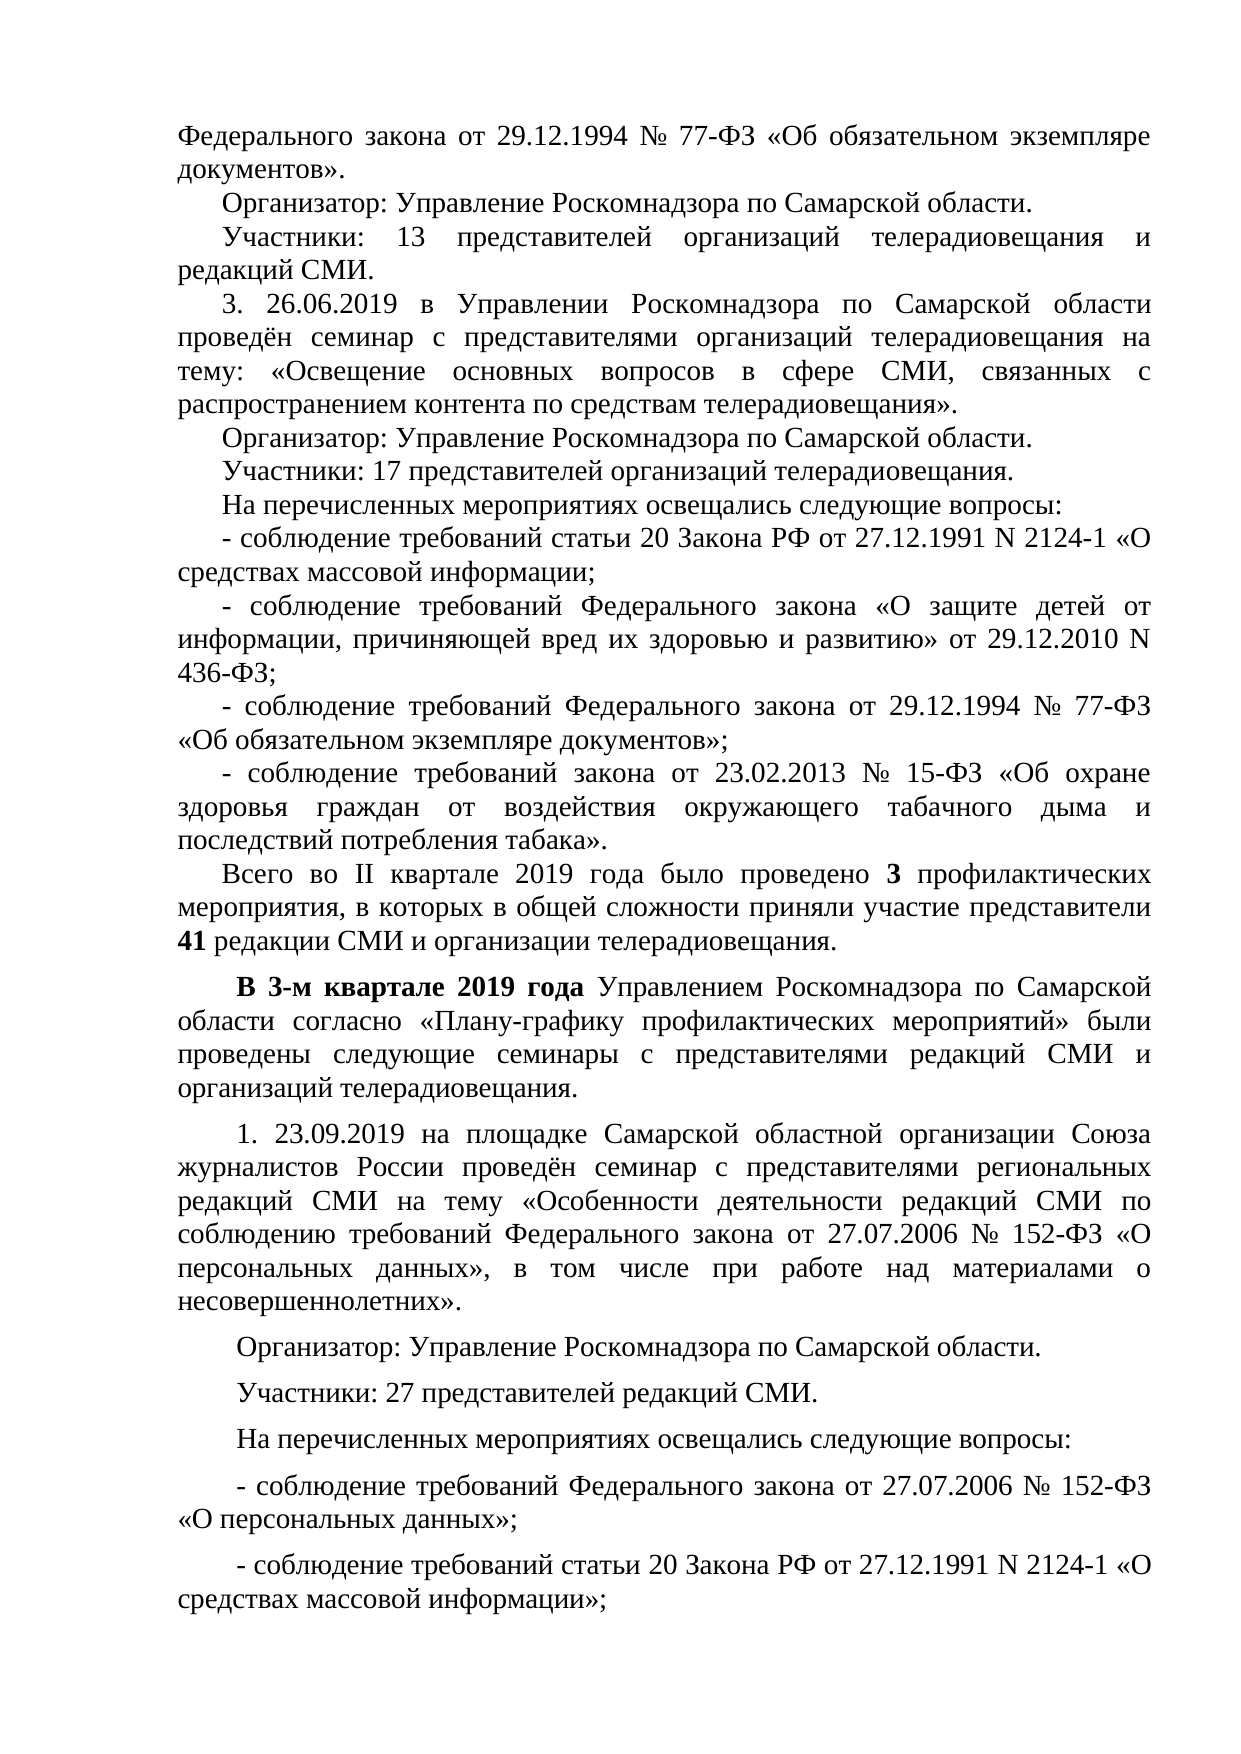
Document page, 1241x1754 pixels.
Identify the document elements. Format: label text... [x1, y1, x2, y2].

text - соблюдение требований Федерального закона от 29.12.1994 № 77-ФЗ «Об обязательном экземпляре документов»; [177, 688, 1152, 755]
text Всего во II квартале 2019 года было проведено 3 профилактических мероприятия, в которых в общей сложности приняли участие представители 41 редакции СМИ и организации телерадиовещания. [177, 856, 1152, 957]
text Организатор: Управление Роскомнадзора по Самарской области. [177, 1329, 1152, 1363]
text На перечисленных мероприятиях освещались следующие вопросы: [177, 487, 1152, 521]
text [177, 118, 1152, 185]
text На перечисленных мероприятиях освещались следующие вопросы: [177, 1422, 1152, 1455]
text 1. 23.09.2019 на площадке Самарской областной организации Союза журналистов России проведён семинар с представителями региональных редакций СМИ на тему «Особенности деятельности редакций СМИ по соблюдению требований Федерального закона от 27.07.2006 № 152-ФЗ «О персональных данных», в том числе при работе над материалами о несовершеннолетних». [177, 1116, 1152, 1317]
text Организатор: Управление Роскомнадзора по Самарской области. [177, 185, 1152, 219]
text В 3-м квартале 2019 года Управлением Роскомнадзора по Самарской области согласно «Плану-графику профилактических мероприятий» были проведены следующие семинары с представителями редакций СМИ и организаций телерадиовещания. [177, 969, 1152, 1103]
text - соблюдение требований закона от 23.02.2013 № 15-ФЗ «Об охране здоровья граждан от воздействия окружающего табачного дыма и последствий потребления табака». [177, 755, 1152, 856]
text Участники: 13 представителей организаций телерадиовещания и редакций СМИ. [177, 219, 1152, 286]
text 3. 26.06.2019 в Управлении Роскомнадзора по Самарской области проведён семинар с представителями организаций телерадиовещания на тему: «Освещение основных вопросов в сфере СМИ, связанных с распространением контента по средствам телерадиовещания». [177, 286, 1152, 420]
text - соблюдение требований Федерального закона от 27.07.2006 № 152-ФЗ «О персональных данных»; [177, 1468, 1152, 1535]
text - соблюдение требований статьи 20 Закона РФ от 27.12.1991 N 2124-1 «О средствах массовой информации; [177, 521, 1152, 588]
text - соблюдение требований Федерального закона «О защите детей от информации, причиняющей вред их здоровью и развитию» от 29.12.2010 N 436-ФЗ; [177, 588, 1152, 688]
text Участники: 27 представителей редакций СМИ. [177, 1376, 1152, 1409]
text Участники: 17 представителей организаций телерадиовещания. [177, 453, 1152, 487]
text Организатор: Управление Роскомнадзора по Самарской области. [177, 420, 1152, 453]
text - соблюдение требований статьи 20 Закона РФ от 27.12.1991 N 2124-1 «О средствах массовой информации»; [177, 1547, 1152, 1614]
